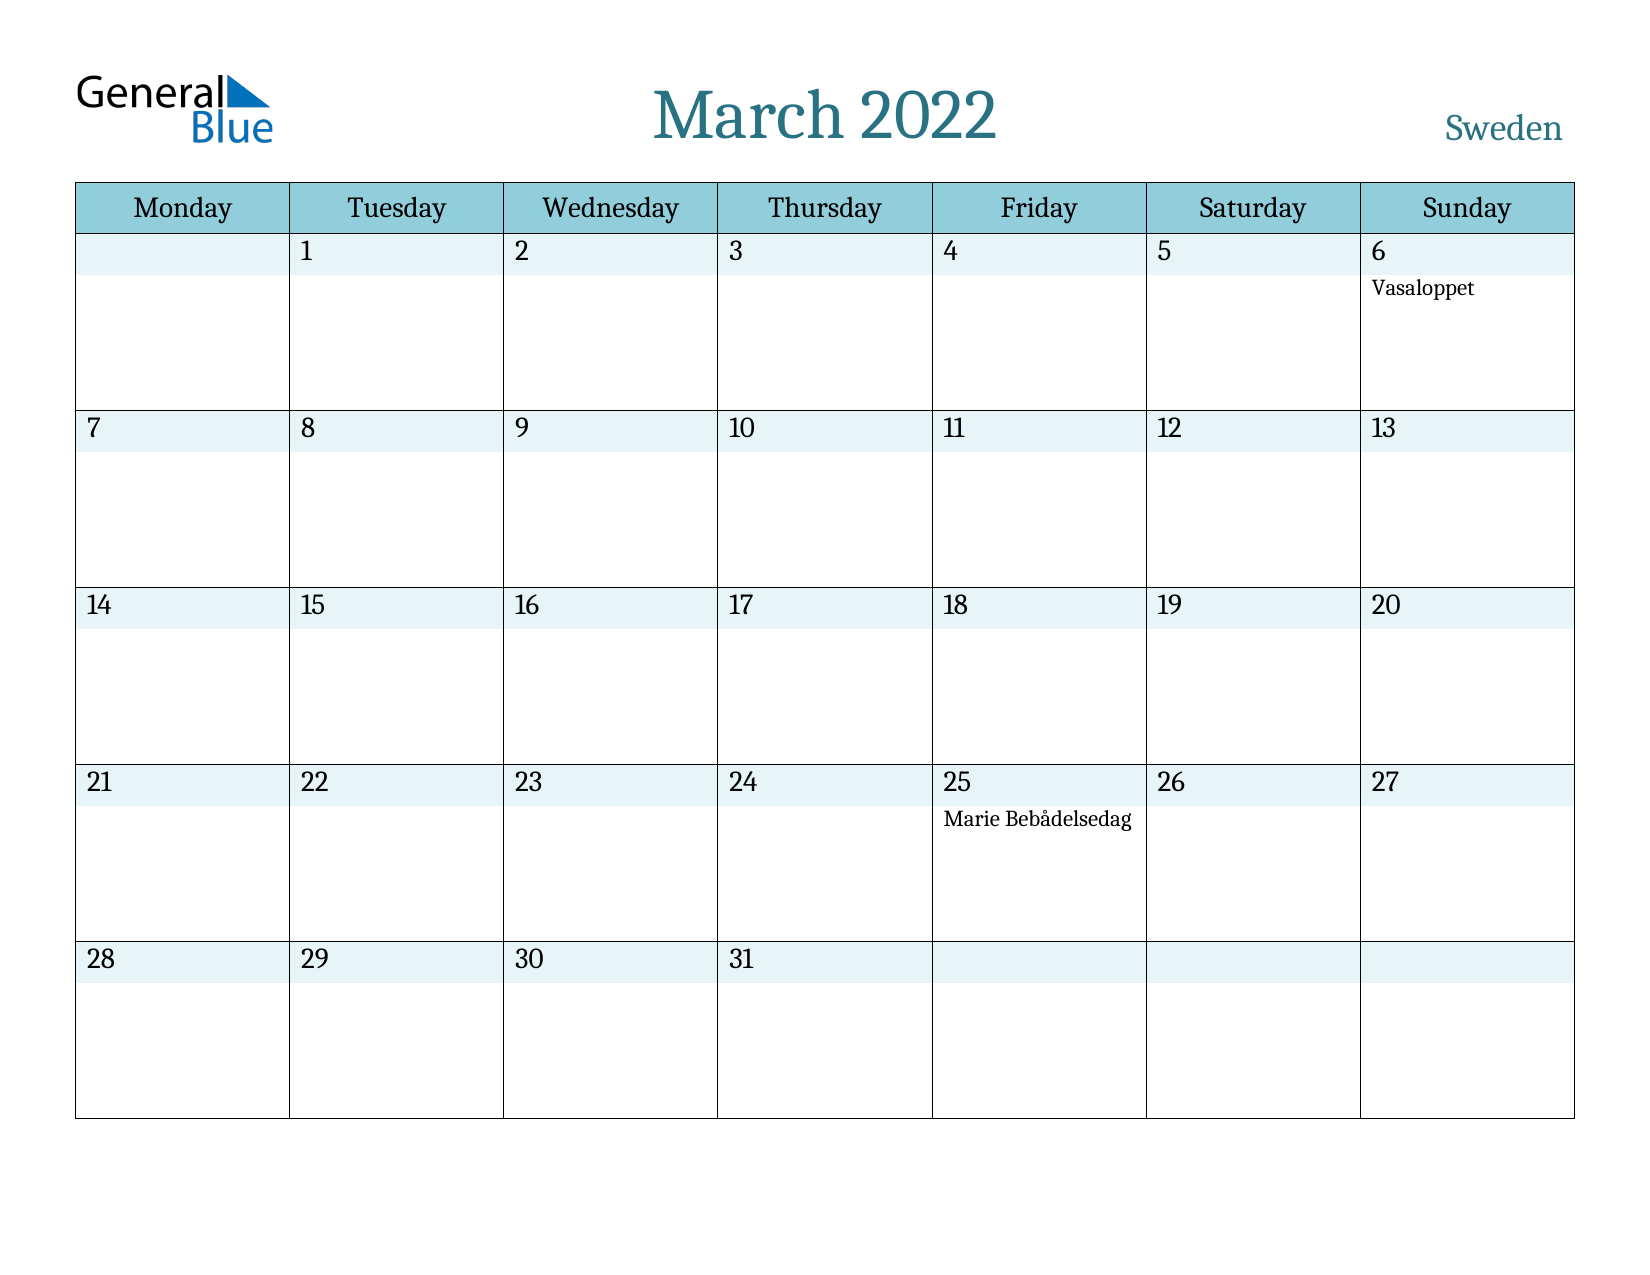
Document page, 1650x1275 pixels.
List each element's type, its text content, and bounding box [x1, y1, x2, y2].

table_cell Sunday [1361, 183, 1574, 233]
table_cell Marie Bebådelsedag [933, 806, 1146, 941]
table_cell 14 [76, 588, 289, 629]
table_cell [718, 983, 932, 1118]
table_cell 11 [933, 411, 1146, 452]
table_cell 22 [290, 765, 503, 806]
table_cell Friday [933, 183, 1146, 233]
table_cell [76, 806, 289, 941]
table_cell [1147, 806, 1360, 941]
table_cell [504, 629, 717, 764]
table_cell 8 [290, 411, 503, 452]
table_cell [76, 234, 289, 275]
table_cell [933, 275, 1146, 410]
table_cell [76, 629, 289, 764]
table_cell 27 [1361, 765, 1574, 806]
table_cell [1361, 806, 1574, 941]
table_header Sweden [1146, 75, 1574, 182]
table_cell [933, 452, 1146, 587]
table_cell [718, 629, 932, 764]
table_cell Saturday [1147, 183, 1360, 233]
table_cell [290, 629, 503, 764]
table_cell Thursday [718, 183, 932, 233]
table_cell 6 [1361, 234, 1574, 275]
table_cell [1147, 983, 1360, 1118]
table_cell [933, 629, 1146, 764]
table_cell [76, 452, 289, 587]
table_cell 3 [718, 234, 932, 275]
table_cell 24 [718, 765, 932, 806]
table_cell Monday [76, 183, 289, 233]
table_cell [290, 806, 503, 941]
picture [77, 75, 273, 143]
table_cell [1361, 452, 1574, 587]
table_cell 12 [1147, 411, 1360, 452]
table_cell [76, 275, 289, 410]
table_header [76, 75, 503, 182]
table_cell [290, 452, 503, 587]
table_cell [718, 452, 932, 587]
table_cell 26 [1147, 765, 1360, 806]
table_cell [1361, 983, 1574, 1118]
table_cell [1147, 275, 1360, 410]
table_cell 9 [504, 411, 717, 452]
table_cell [1147, 629, 1360, 764]
table_cell 25 [933, 765, 1146, 806]
table_cell [1147, 452, 1360, 587]
table_cell [290, 983, 503, 1118]
table_cell [1361, 942, 1574, 983]
table_cell 31 [718, 942, 932, 983]
table_cell 4 [933, 234, 1146, 275]
table_cell 1 [290, 234, 503, 275]
table_cell [76, 983, 289, 1118]
table_cell 17 [718, 588, 932, 629]
table_cell 2 [504, 234, 717, 275]
table_cell Wednesday [504, 183, 717, 233]
table_cell [1361, 629, 1574, 764]
table_cell 28 [76, 942, 289, 983]
table_cell 21 [76, 765, 289, 806]
table_cell [933, 942, 1146, 983]
table_cell 30 [504, 942, 717, 983]
table_cell 20 [1361, 588, 1574, 629]
table_cell 29 [290, 942, 503, 983]
table_cell [718, 275, 932, 410]
table_cell [504, 452, 717, 587]
table_cell Vasaloppet [1361, 275, 1574, 410]
table_cell 19 [1147, 588, 1360, 629]
table_cell 16 [504, 588, 717, 629]
table_cell [504, 806, 717, 941]
table_cell 7 [76, 411, 289, 452]
table_cell [290, 275, 503, 410]
table_cell [504, 983, 717, 1118]
table_cell 5 [1147, 234, 1360, 275]
table_cell [1147, 942, 1360, 983]
table_cell [504, 275, 717, 410]
table_cell [933, 983, 1146, 1118]
table_cell Tuesday [290, 183, 503, 233]
table_cell 13 [1361, 411, 1574, 452]
table_cell 10 [718, 411, 932, 452]
table_cell 18 [933, 588, 1146, 629]
table_cell [718, 806, 932, 941]
table_cell 15 [290, 588, 503, 629]
table_cell 23 [504, 765, 717, 806]
table_header March 2022 [504, 75, 1146, 182]
